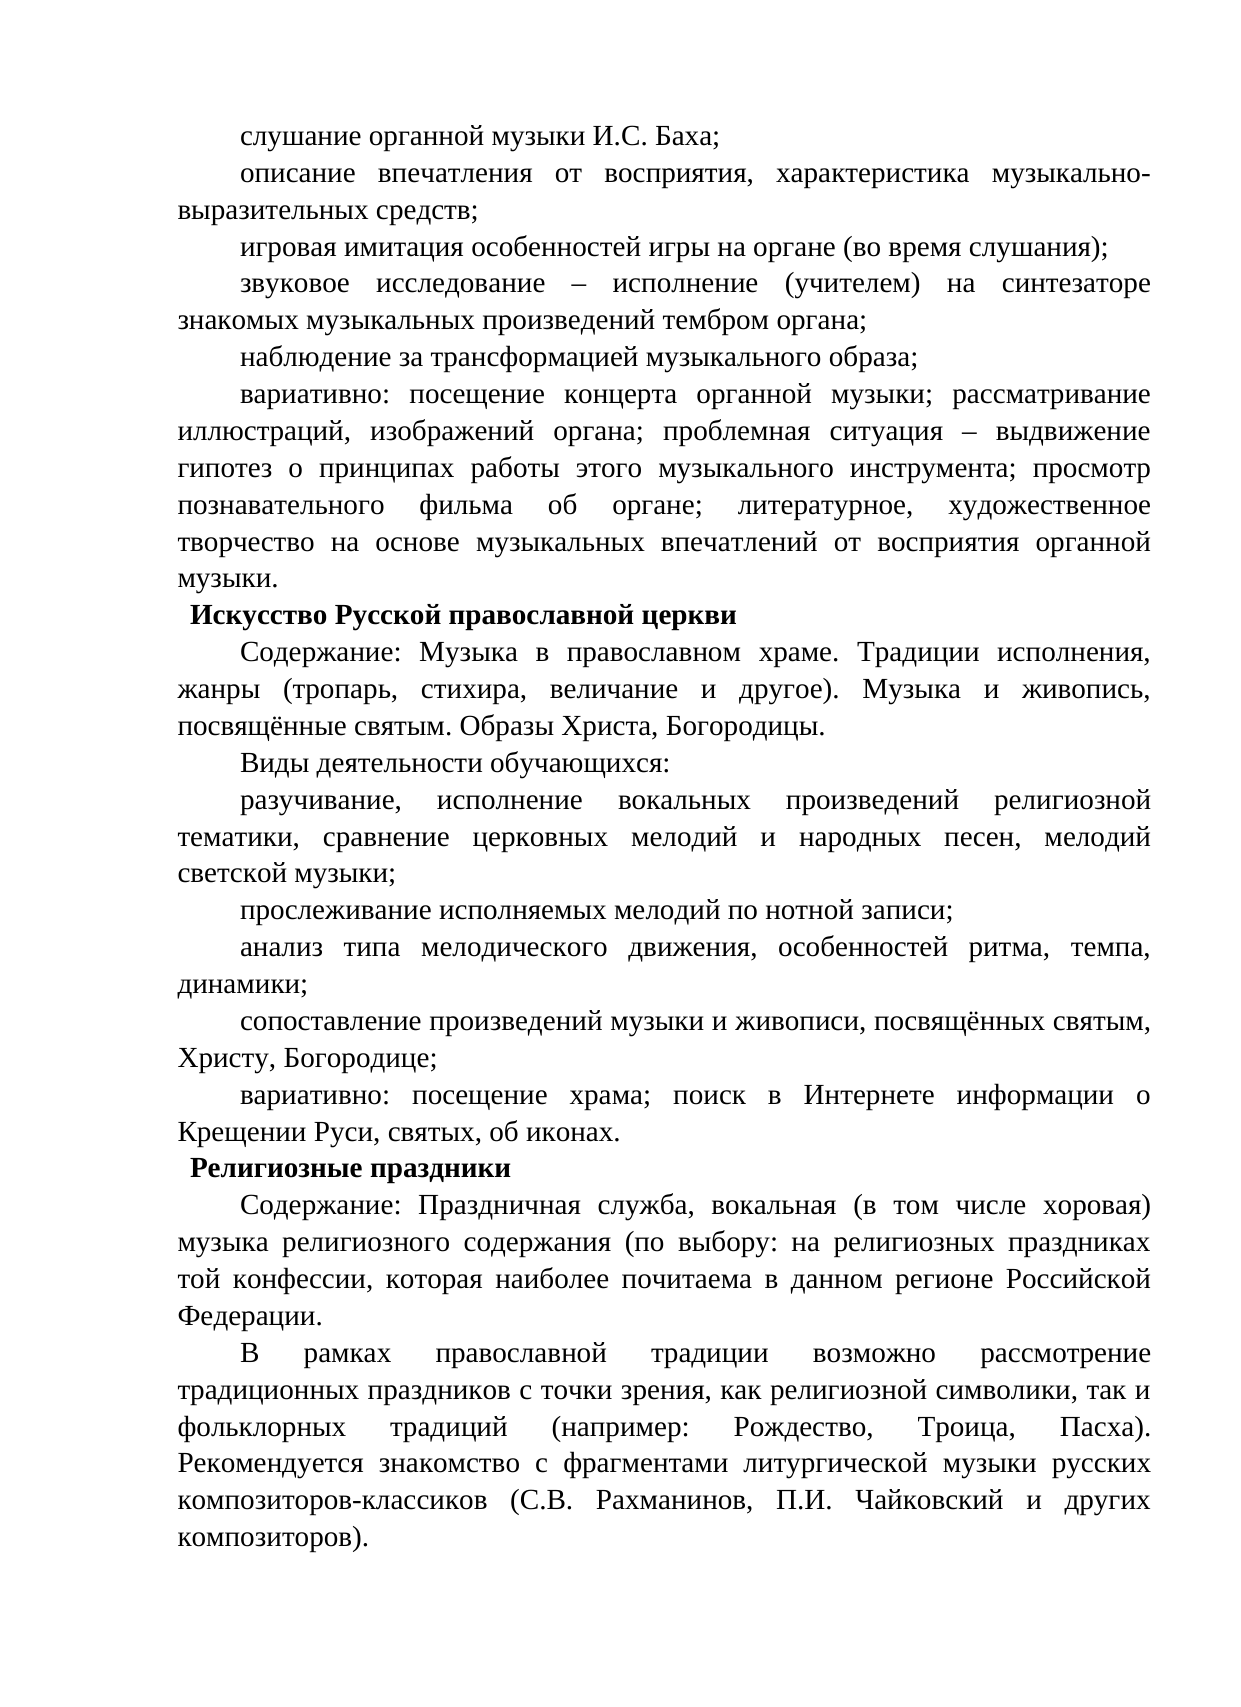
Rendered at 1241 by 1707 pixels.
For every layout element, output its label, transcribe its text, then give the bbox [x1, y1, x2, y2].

text слушание органной музыки И.С. Баха; [177, 118, 1152, 152]
text Содержание: Музыка в православном храме. Традиции исполнения, жанры (тропарь, стихира, величание и другое). Музыка и живопись, посвящённые святым. Образы Христа, Богородицы. [177, 634, 1152, 742]
text Содержание: Праздничная служба, вокальная (в том числе хоровая) музыка религиозного содержания (по выбору: на религиозных праздниках той конфессии, которая наиболее почитаема в данном регионе Российской Федерации. [177, 1187, 1152, 1332]
text анализ типа мелодического движения, особенностей ритма, темпа, динамики; [177, 929, 1152, 1000]
text разучивание, исполнение вокальных произведений религиозной тематики, сравнение церковных мелодий и народных песен, мелодий светской музыки; [177, 782, 1152, 889]
text Виды деятельности обучающихся: [177, 745, 1152, 778]
text В рамках православной традиции возможно рассмотрение традиционных праздников с точки зрения, как религиозной символики, так и фольклорных традиций (например: Рождество, Троица, Пасха). Рекомендуется знакомство с фрагментами литургической музыки русских композиторов-классиков (С.В. Рахманинов, П.И. Чайковский и других композиторов). [177, 1335, 1152, 1553]
text описание впечатления от восприятия, характеристика музыкально-выразительных средств; [177, 155, 1152, 225]
text вариативно: посещение концерта органной музыки; рассматривание иллюстраций, изображений органа; проблемная ситуация – выдвижение гипотез о принципах работы этого музыкального инструмента; просмотр познавательного фильма об органе; литературное, художественное творчество на основе музыкальных впечатлений от восприятия органной музыки. [177, 376, 1152, 594]
text сопоставление произведений музыки и живописи, посвящённых святым, Христу, Богородице; [177, 1003, 1152, 1073]
text звуковое исследование – исполнение (учителем) на синтезаторе знакомых музыкальных произведений тембром органа; [177, 266, 1152, 336]
text игровая имитация особенностей игры на органе (во время слушания); [177, 229, 1152, 262]
text Религиозные праздники [190, 1151, 1152, 1184]
text Искусство Русской православной церкви [190, 597, 1152, 631]
text прослеживание исполняемых мелодий по нотной записи; [177, 892, 1152, 926]
text наблюдение за трансформацией музыкального образа; [177, 339, 1152, 373]
text вариативно: посещение храма; поиск в Интернете информации о Крещении Руси, святых, об иконах. [177, 1077, 1152, 1147]
